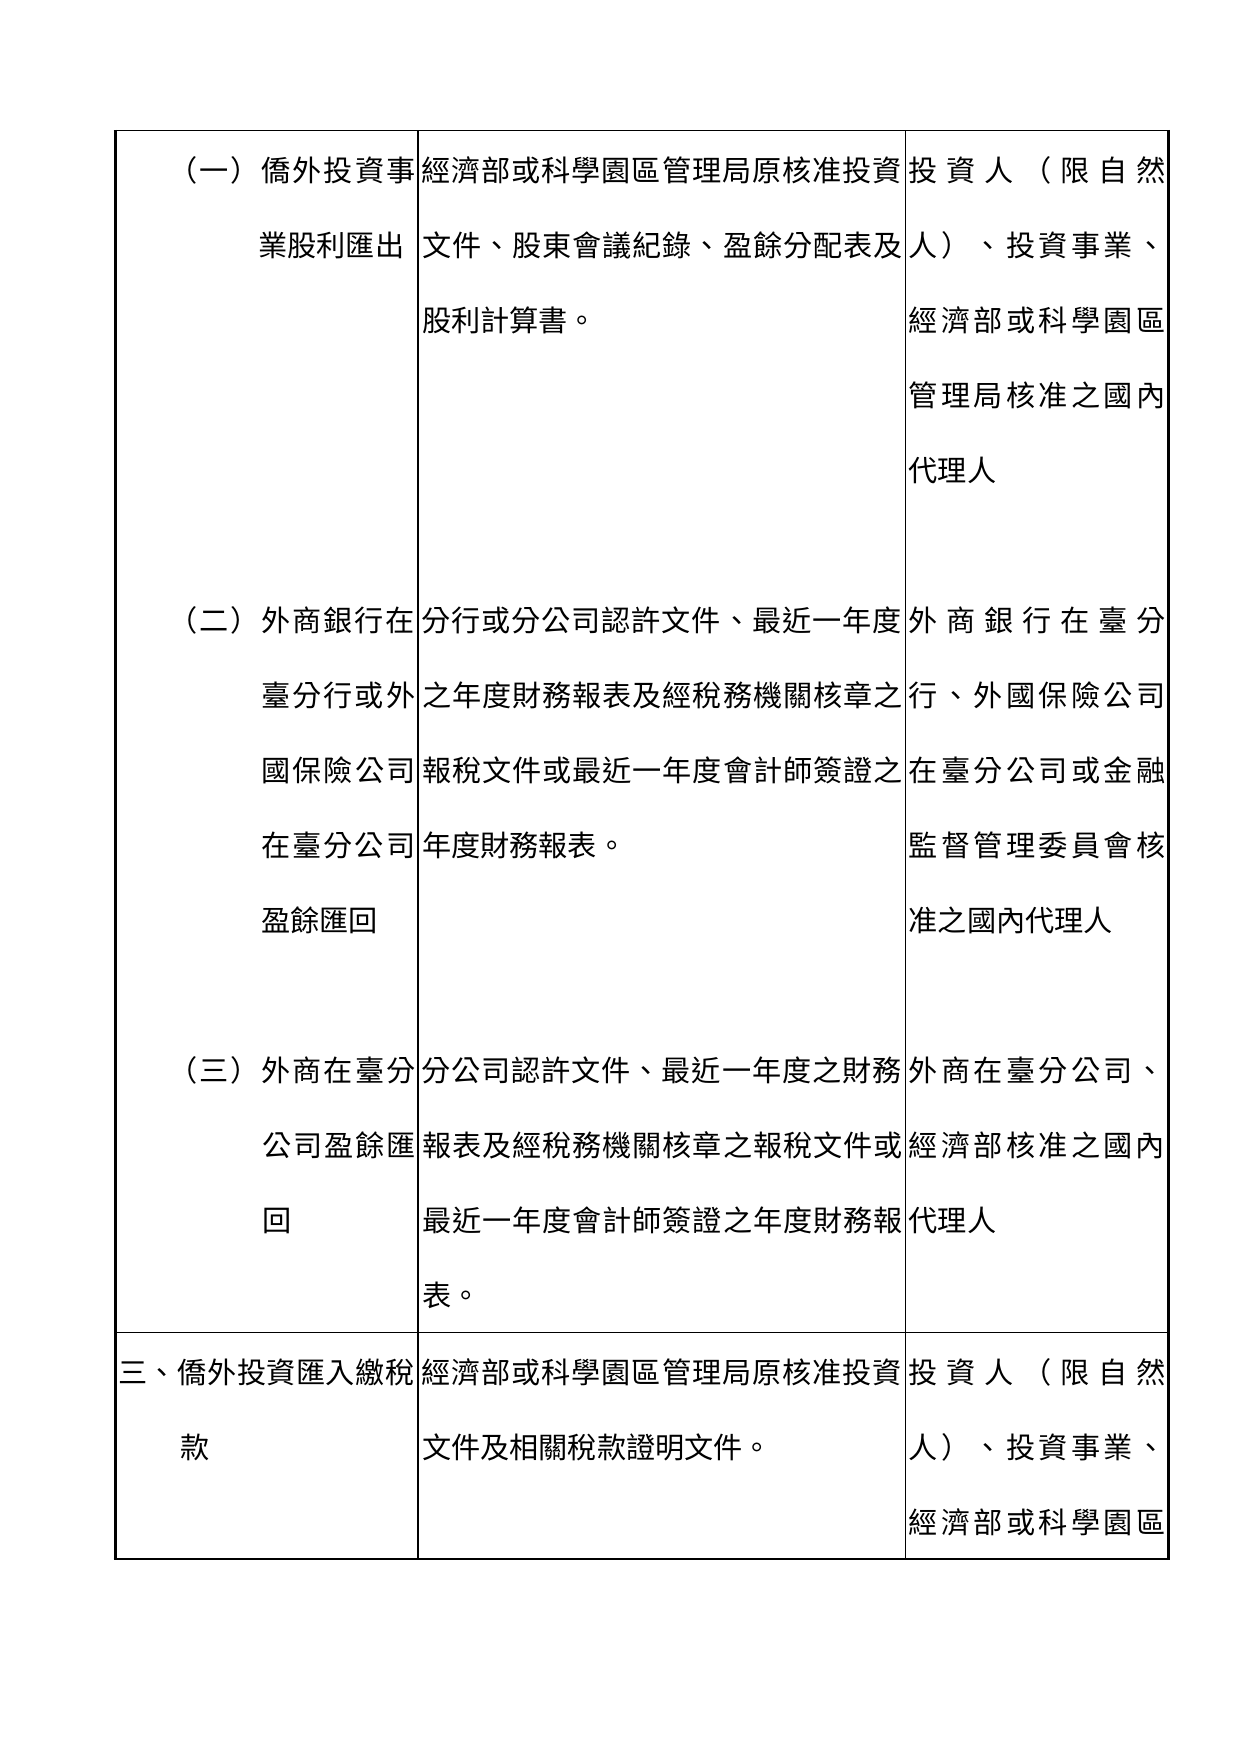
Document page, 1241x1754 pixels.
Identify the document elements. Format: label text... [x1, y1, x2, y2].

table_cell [419, 131, 905, 1331]
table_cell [419, 1333, 905, 1558]
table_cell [906, 131, 1167, 1331]
table_cell 三、僑外投資匯入繳稅款 [117, 1333, 417, 1558]
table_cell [906, 1333, 1167, 1558]
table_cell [117, 131, 417, 1331]
